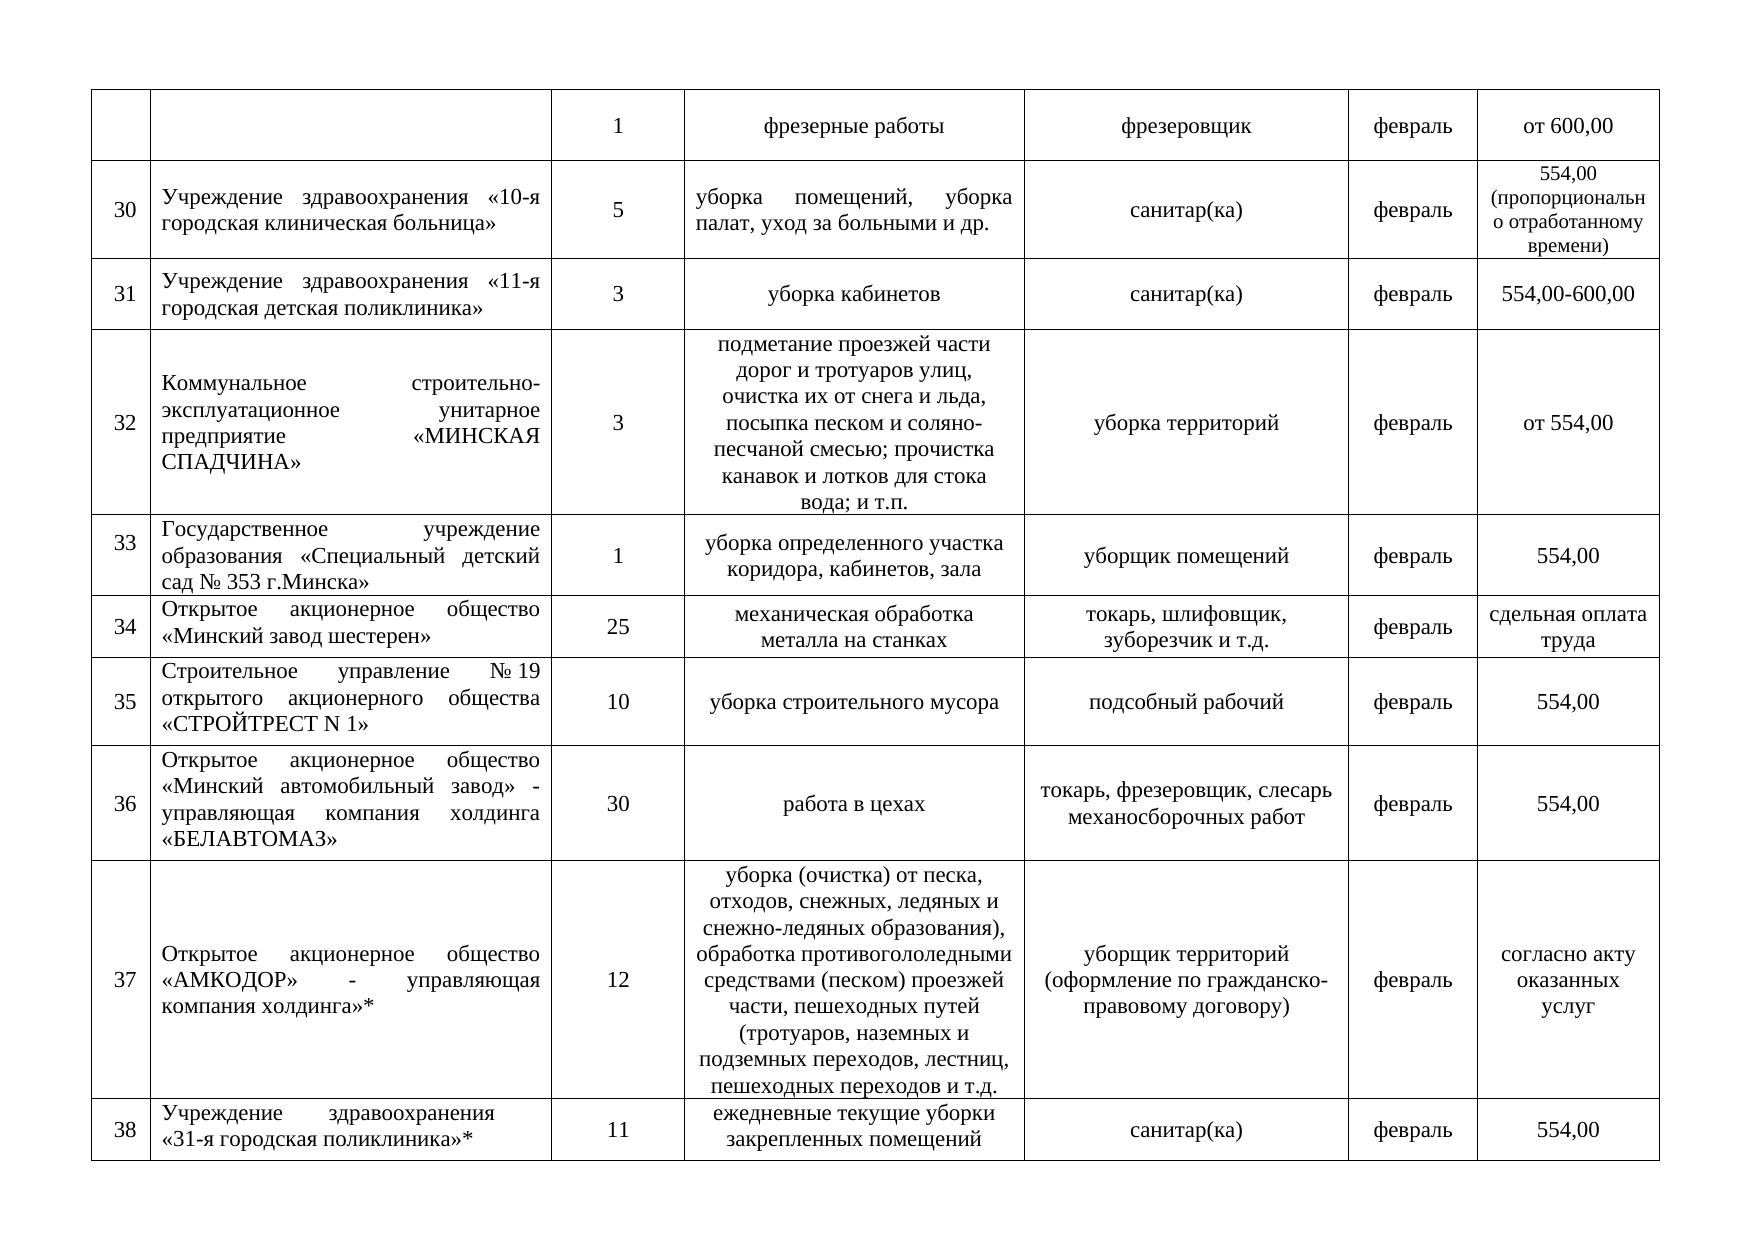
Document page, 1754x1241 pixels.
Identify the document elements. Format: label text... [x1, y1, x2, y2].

table_cell 30 [552, 746, 684, 860]
table_cell подсобный рабочий [1025, 658, 1348, 745]
table_cell 554,00 (пропорционально отработанному времени) [1478, 161, 1659, 257]
table_cell февраль [1349, 658, 1477, 745]
table_cell сдельная оплата труда [1478, 596, 1659, 657]
table_cell Учреждение здравоохранения «11-я городская детская поликлиника» [151, 259, 551, 329]
table_cell санитар(ка) [1025, 161, 1348, 257]
table_cell фрезерные работы [685, 90, 1024, 160]
table_cell Государственное учреждение образования «Специальный детский сад № 353 г.Минска» [151, 515, 551, 594]
table_cell февраль [1349, 746, 1477, 860]
table_cell 1 [552, 515, 684, 594]
table_cell Учреждение здравоохранения «10-я городская клиническая больница» [151, 161, 551, 257]
table_cell 11 [552, 1099, 684, 1160]
table_cell февраль [1349, 515, 1477, 594]
table_cell 12 [552, 861, 684, 1098]
table_cell февраль [1349, 90, 1477, 160]
table_cell токарь, фрезеровщик, слесарь механосборочных работ [1025, 746, 1348, 860]
table_cell Открытое акционерное общество «АМКОДОР» - управляющая компания холдинга»* [151, 861, 551, 1098]
table_cell ежедневные текущие уборки закрепленных помещений [685, 1099, 1024, 1160]
table_cell работа в цехах [685, 746, 1024, 860]
table_cell [92, 90, 150, 160]
table_cell согласно акту оказанных услуг [1478, 861, 1659, 1098]
table_cell Строительное управление № 19 открытого акционерного общества «СТРОЙТРЕСТ N 1» [151, 658, 551, 745]
table_cell уборка территорий [1025, 330, 1348, 514]
table_cell [92, 330, 150, 514]
table_cell Открытое акционерное общество «Минский автомобильный завод» - управляющая компания холдинга «БЕЛАВТОМАЗ» [151, 746, 551, 860]
table_cell уборка помещений, уборка палат, уход за больными и др. [685, 161, 1024, 257]
table_cell 3 [552, 259, 684, 329]
table_cell Учреждение здравоохранения «31-я городская поликлиника»* [151, 1099, 551, 1160]
table_cell 554,00-600,00 [1478, 259, 1659, 329]
table_cell [92, 596, 150, 657]
table_cell 554,00 [1478, 658, 1659, 745]
table_cell фрезеровщик [1025, 90, 1348, 160]
table_cell 554,00 [1478, 515, 1659, 594]
table_cell [92, 161, 150, 257]
table_cell механическая обработка металла на станках [685, 596, 1024, 657]
table_cell от 554,00 [1478, 330, 1659, 514]
table_cell [92, 746, 150, 860]
table_cell февраль [1349, 161, 1477, 257]
table_cell 554,00 [1478, 1099, 1659, 1160]
table_cell подметание проезжей части дорог и тротуаров улиц, очистка их от снега и льда, посыпка песком и соляно-песчаной смесью; прочистка канавок и лотков для стока вода; и т.п. [685, 330, 1024, 514]
table_cell 25 [552, 596, 684, 657]
table_cell февраль [1349, 330, 1477, 514]
table_cell 1 [552, 90, 684, 160]
table_cell [92, 658, 150, 745]
table_cell от 600,00 [1478, 90, 1659, 160]
table_cell [92, 259, 150, 329]
table_cell уборка (очистка) от песка, отходов, снежных, ледяных и снежно-ледяных образования), обработка противогололедными средствами (песком) проезжей части, пешеходных путей (тротуаров, наземных и подземных переходов, лестниц, пешеходных переходов и т.д. [685, 861, 1024, 1098]
table_cell 3 [552, 330, 684, 514]
table_cell февраль [1349, 861, 1477, 1098]
table_cell уборщик помещений [1025, 515, 1348, 594]
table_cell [151, 90, 551, 160]
table_cell [92, 1099, 150, 1160]
table_cell Открытое акционерное общество «Минский завод шестерен» [151, 596, 551, 657]
table_cell 10 [552, 658, 684, 745]
table_cell токарь, шлифовщик, зуборезчик и т.д. [1025, 596, 1348, 657]
table_cell 74 [92, 515, 150, 594]
table_cell уборщик территорий (оформление по гражданско-правовому договору) [1025, 861, 1348, 1098]
table_cell уборка кабинетов [685, 259, 1024, 329]
table_cell февраль [1349, 596, 1477, 657]
table_cell уборка строительного мусора [685, 658, 1024, 745]
table_cell санитар(ка) [1025, 1099, 1348, 1160]
table_cell 554,00 [1478, 746, 1659, 860]
table_cell 5 [552, 161, 684, 257]
table_cell санитар(ка) [1025, 259, 1348, 329]
table_cell [92, 861, 150, 1098]
table_cell уборка определенного участка коридора, кабинетов, зала [685, 515, 1024, 594]
table_cell февраль [1349, 259, 1477, 329]
table_cell февраль [1349, 1099, 1477, 1160]
table_cell Коммунальное строительно-эксплуатационное унитарное предприятие «МИНСКАЯ СПАДЧИНА» [151, 330, 551, 514]
